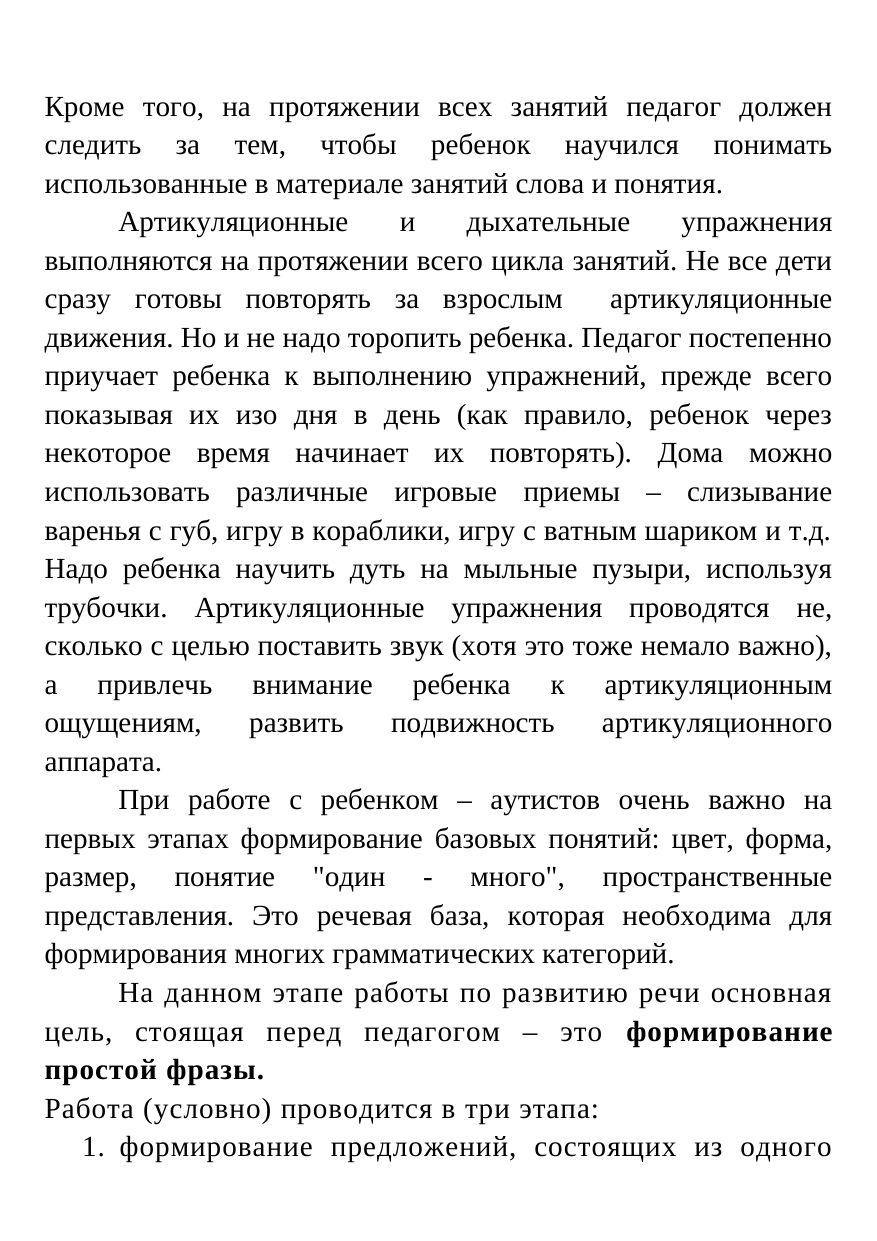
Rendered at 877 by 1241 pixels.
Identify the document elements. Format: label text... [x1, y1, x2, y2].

text Работа (условно) проводится в три этапа: [44, 1091, 833, 1124]
list Артикуляционные и дыхательные упражнения выполняются на протяжении всего цикла занятий. Не все дети сразу готовы повторять за взрослым артикуляционные движения. Но и не надо торопить ребенка. Педагог постепенно приучает ребенка к выполнению упражнений, прежде всего показывая их изо дня в день (как правило, ребенок через некоторое время начинает их повторять). Дома можно использовать различные игровые приемы – слизывание варенья с губ, игру в кораблики, игру с ватным шариком и т.д. Надо ребенка научить дуть на мыльные пузыри, используя трубочки. Артикуляционные упражнения проводятся не, сколько с целью поставить звук (хотя это тоже немало важно), а привлечь внимание ребенка к артикуляционным ощущениям, развить подвижность артикуляционного аппарата. [44, 204, 833, 777]
list Кроме того, на протяжении всех занятий педагог должен следить за тем, чтобы ребенок научился понимать использованные в материале занятий слова и понятия. [44, 89, 833, 199]
text На данном этапе работы по развитию речи основная цель, стоящая перед педагогом – это формирование простой фразы. [44, 975, 833, 1086]
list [82, 1129, 833, 1163]
text При работе с ребенком – аутистов очень важно на первых этапах формирование базовых понятий: цвет, форма, размер, понятие "один - много", пространственные представления. Это речевая база, которая необходима для формирования многих грамматических категорий. [44, 782, 833, 970]
